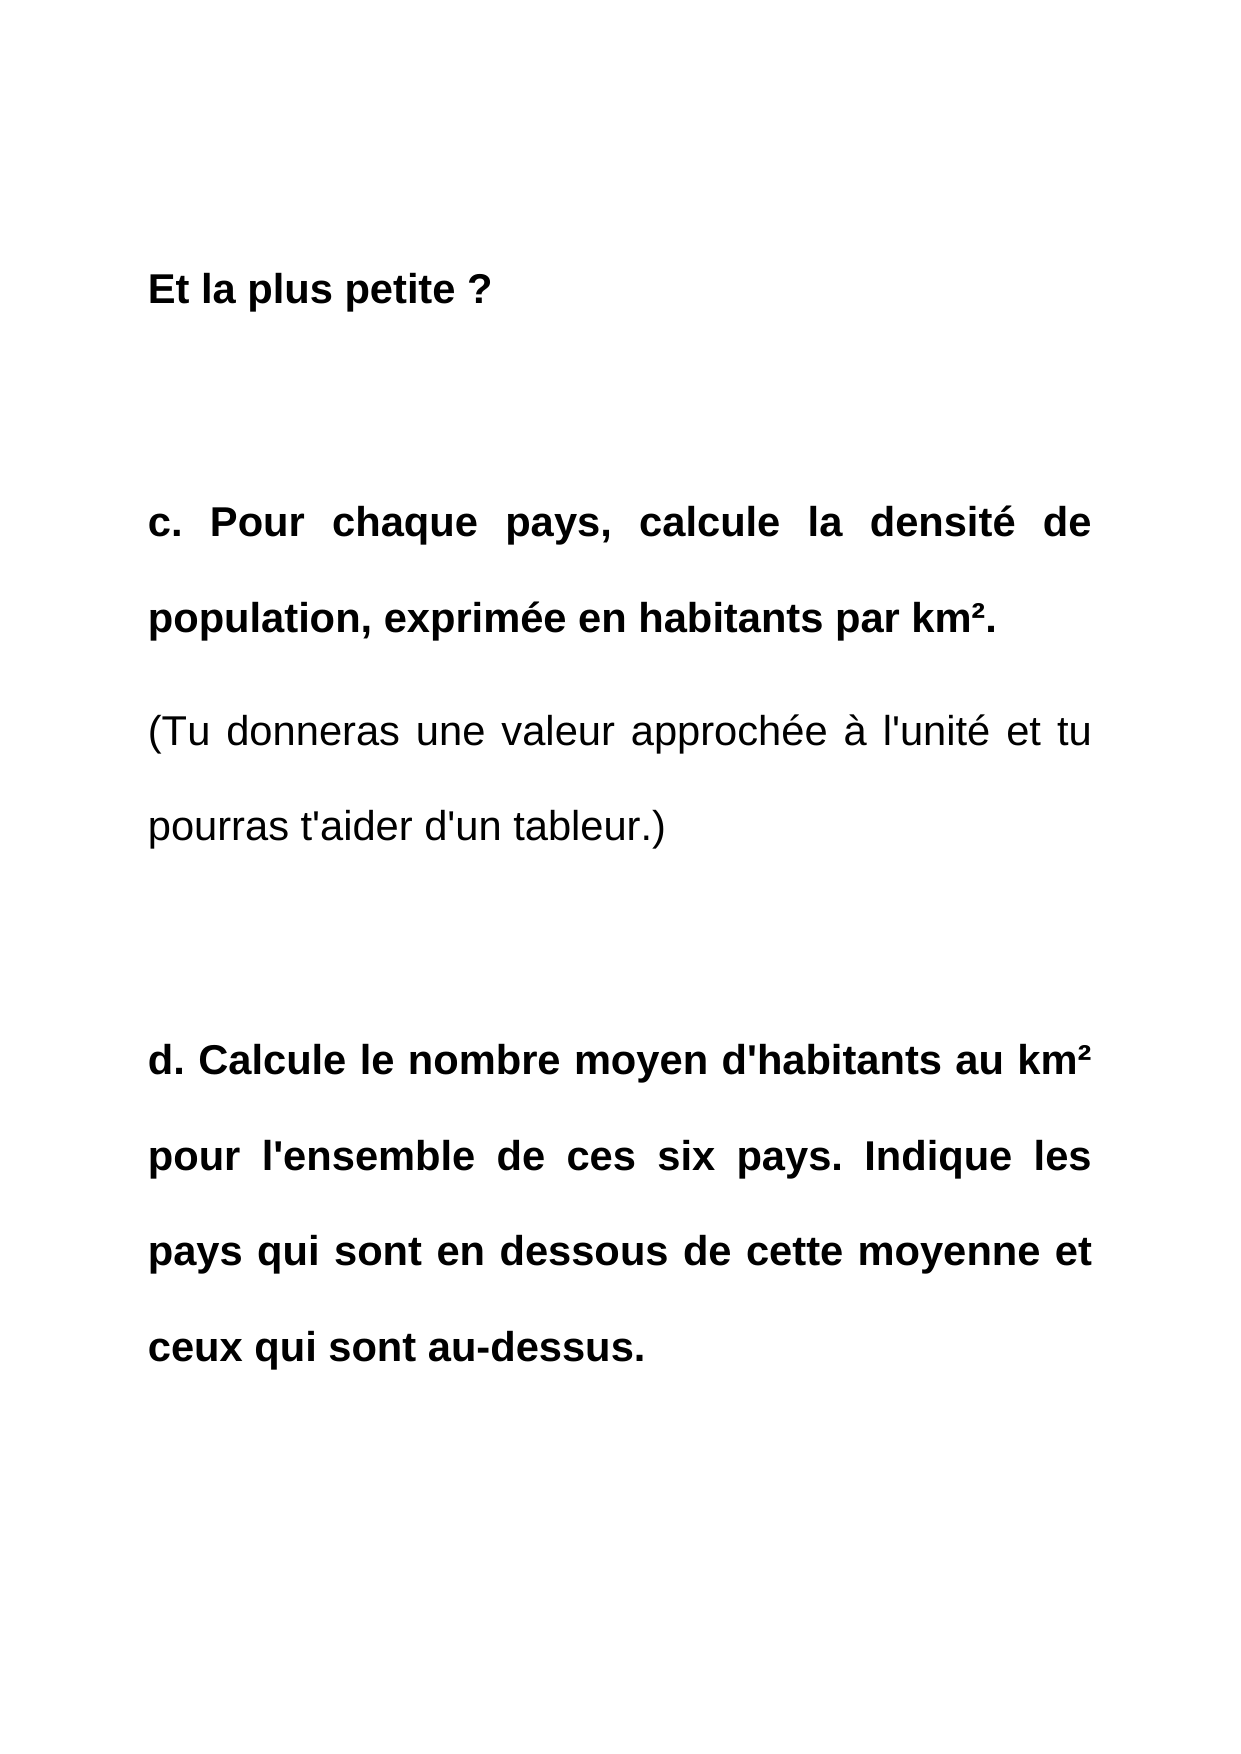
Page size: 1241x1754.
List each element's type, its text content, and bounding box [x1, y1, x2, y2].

text (Tu donneras une valeur approchée à l'unité et tu pourras t'aider d'un tableur.) [148, 706, 1093, 850]
text d. Calcule le nombre moyen d'habitants au km² pour l'ensemble de ces six pays. Indique les pays qui sont en dessous de cette moyenne et ceux qui sont au-dessus. [148, 1035, 1093, 1371]
text c. Pour chaque pays, calcule la densité de population, exprimée en habitants par km². [148, 498, 1093, 641]
text Et la plus petite ? [148, 264, 1093, 312]
